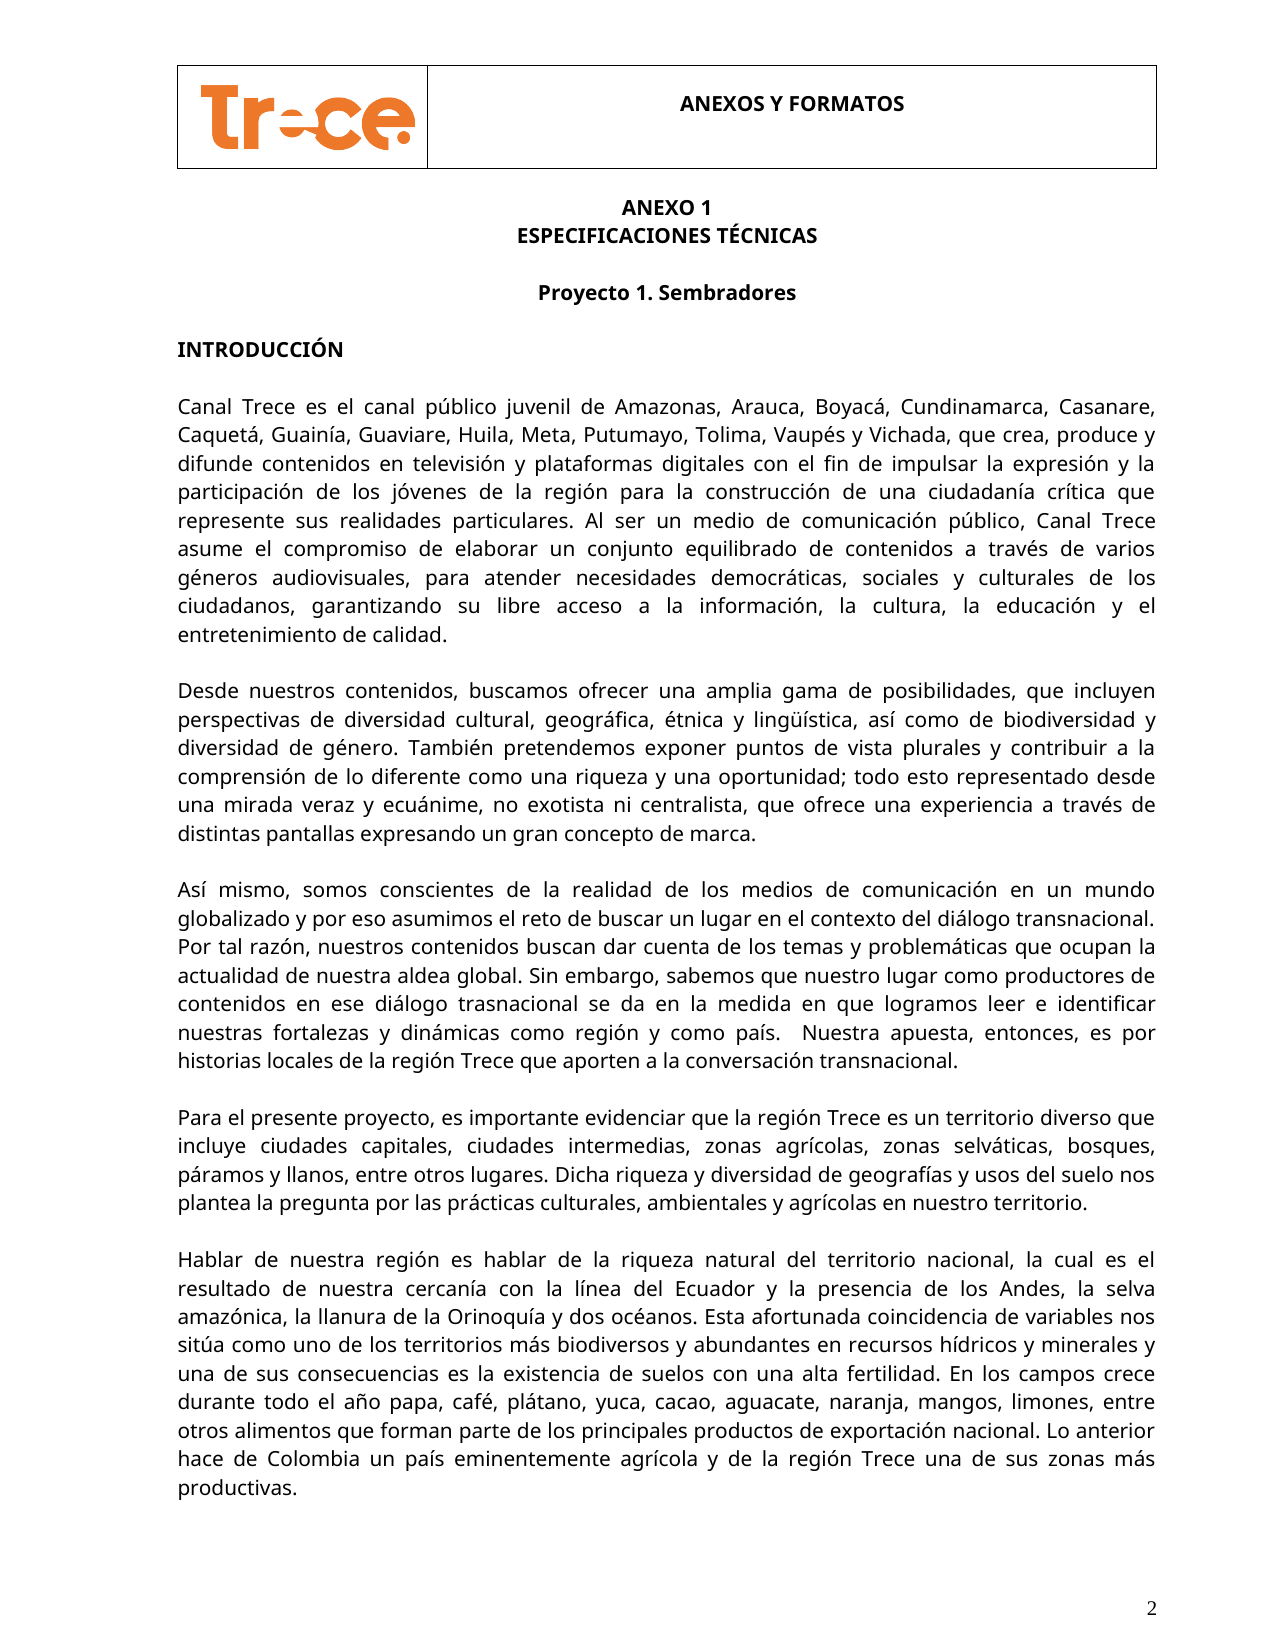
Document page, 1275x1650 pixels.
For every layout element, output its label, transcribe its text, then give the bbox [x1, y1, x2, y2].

text INTRODUCCIÓN [177, 335, 1157, 364]
text Proyecto 1. Sembradores [177, 278, 1157, 307]
text Desde nuestros contenidos, buscamos ofrecer una amplia gama de posibilidades, que incluyen perspectivas de diversidad cultural, geográfica, étnica y lingüística, así como de biodiversidad y diversidad de género. También pretendemos exponer puntos de vista plurales y contribuir a la comprensión de lo diferente como una riqueza y una oportunidad; todo esto representado desde una mirada veraz y ecuánime, no exotista ni centralista, que ofrece una experiencia a través de distintas pantallas expresando un gran concepto de marca. [177, 677, 1157, 847]
text Canal Trece es el canal público juvenil de Amazonas, Arauca, Boyacá, Cundinamarca, Casanare, Caquetá, Guainía, Guaviare, Huila, Meta, Putumayo, Tolima, Vaupés y Vichada, que crea, produce y difunde contenidos en televisión y plataformas digitales con el fin de impulsar la expresión y la participación de los jóvenes de la región para la construcción de una ciudadanía crítica que represente sus realidades particulares. Al ser un medio de comunicación público, Canal Trece asume el compromiso de elaborar un conjunto equilibrado de contenidos a través de varios géneros audiovisuales, para atender necesidades democráticas, sociales y culturales de los ciudadanos, garantizando su libre acceso a la información, la cultura, la educación y el entretenimiento de calidad. [177, 392, 1157, 648]
picture [188, 72, 428, 162]
text Hablar de nuestra región es hablar de la riqueza natural del territorio nacional, la cual es el resultado de nuestra cercanía con la línea del Ecuador y la presencia de los Andes, la selva amazónica, la llanura de la Orinoquía y dos océanos. Esta afortunada coincidencia de variables nos sitúa como uno de los territorios más biodiversos y abundantes en recursos hídricos y minerales y una de sus consecuencias es la existencia de suelos con una alta fertilidad. En los campos crece durante todo el año papa, café, plátano, yuca, cacao, aguacate, naranja, mangos, limones, entre otros alimentos que forman parte de los principales productos de exportación nacional. Lo anterior hace de Colombia un país eminentemente agrícola y de la región Trece una de sus zonas más productivas. [177, 1245, 1157, 1501]
text Para el presente proyecto, es importante evidenciar que la región Trece es un territorio diverso que incluye ciudades capitales, ciudades intermedias, zonas agrícolas, zonas selváticas, bosques, páramos y llanos, entre otros lugares. Dicha riqueza y diversidad de geografías y usos del suelo nos plantea la pregunta por las prácticas culturales, ambientales y agrícolas en nuestro territorio. [177, 1103, 1157, 1217]
text ESPECIFICACIONES TÉCNICAS [177, 222, 1157, 250]
text Así mismo, somos conscientes de la realidad de los medios de comunicación en un mundo globalizado y por eso asumimos el reto de buscar un lugar en el contexto del diálogo transnacional. Por tal razón, nuestros contenidos buscan dar cuenta de los temas y problemáticas que ocupan la actualidad de nuestra aldea global. Sin embargo, sabemos que nuestro lugar como productores de contenidos en ese diálogo trasnacional se da en la medida en que logramos leer e identificar nuestras fortalezas y dinámicas como región y como país. Nuestra apuesta, entonces, es por historias locales de la región Trece que aporten a la conversación transnacional. [177, 876, 1157, 1075]
text ANEXO 1 [177, 193, 1157, 222]
